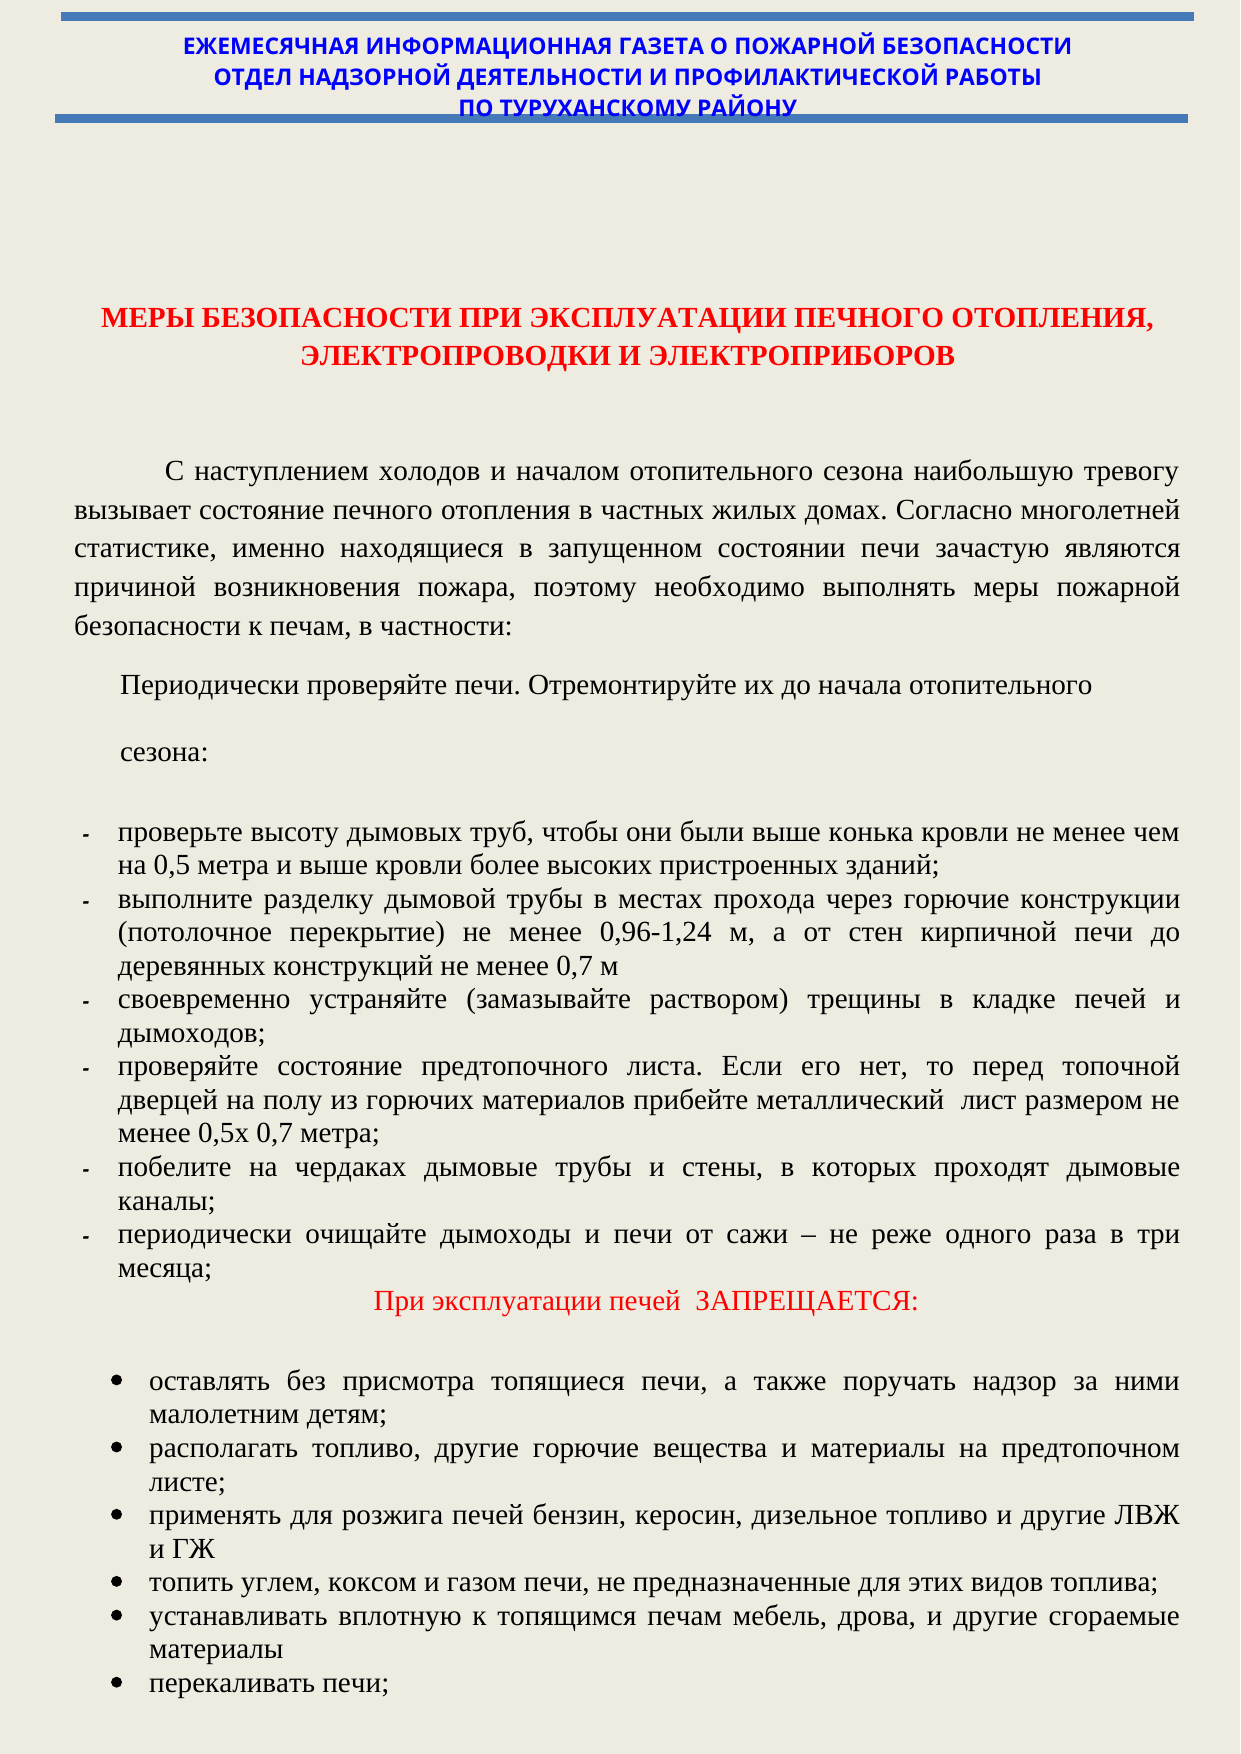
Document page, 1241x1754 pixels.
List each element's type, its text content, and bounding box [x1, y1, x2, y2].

text С наступлением холодов и началом отопительного сезона наибольшую тревогу вызывает состояние печного отопления в частных жилых домах. Согласно многолетней статистике, именно находящиеся в запущенном состоянии печи зачастую являются причиной возникновения пожара, поэтому необходимо выполнять меры пожарной безопасности к печам, в частности: [74, 453, 1181, 641]
list устанавливать вплотную к топящимся печам мебель, дрова, и другие сгораемые материалы [111, 1598, 1181, 1665]
list топить углем, коксом и газом печи, не предназначенные для этих видов топлива; [111, 1564, 1181, 1598]
list применять для розжига печей бензин, керосин, дизельное топливо и другие ЛВЖ и ГЖ [111, 1497, 1181, 1564]
list оставлять без присмотра топящиеся печи, а также поручать надзор за ними малолетним детям; [111, 1363, 1181, 1430]
text При эксплуатации печей ЗАПРЕЩАЕТСЯ: [111, 1283, 1181, 1317]
list периодически очищайте дымоходы и печи от сажи – не реже одного раза в три месяца; [82, 1216, 1181, 1283]
list побелите на чердаках дымовые трубы и стены, в которых проходят дымовые каналы; [82, 1149, 1181, 1216]
list проверьте высоту дымовых труб, чтобы они были выше конька кровли не менее чем на 0,5 метра и выше кровли более высоких пристроенных зданий; [82, 814, 1181, 881]
list перекаливать печи; [111, 1665, 1181, 1699]
list проверяйте состояние предтопочного листа. Если его нет, то перед топочной дверцей на полу из горючих материалов прибейте металлический лист размером не менее 0,5х 0,7 метра; [82, 1048, 1181, 1149]
list располагать топливо, другие горючие вещества и материалы на предтопочном листе; [111, 1430, 1181, 1497]
list своевременно устраняйте (замазывайте раствором) трещины в кладке печей и дымоходов; [82, 981, 1181, 1048]
text Периодически проверяйте печи. Отремонтируйте их до начала отопительного сезона: [120, 667, 1181, 768]
text МЕРЫ БЕЗОПАСНОСТИ ПРИ ЭКСПЛУАТАЦИИ ПЕЧНОГО ОТОПЛЕНИЯ, ЭЛЕКТРОПРОВОДКИ И ЭЛЕКТРОПРИБОРОВ [74, 300, 1181, 372]
list выполните разделку дымовой трубы в местах прохода через горючие конструкции (потолочное перекрытие) не менее 0,96-1,24 м, а от стен кирпичной печи до деревянных конструкций не менее 0,7 м [82, 881, 1181, 981]
